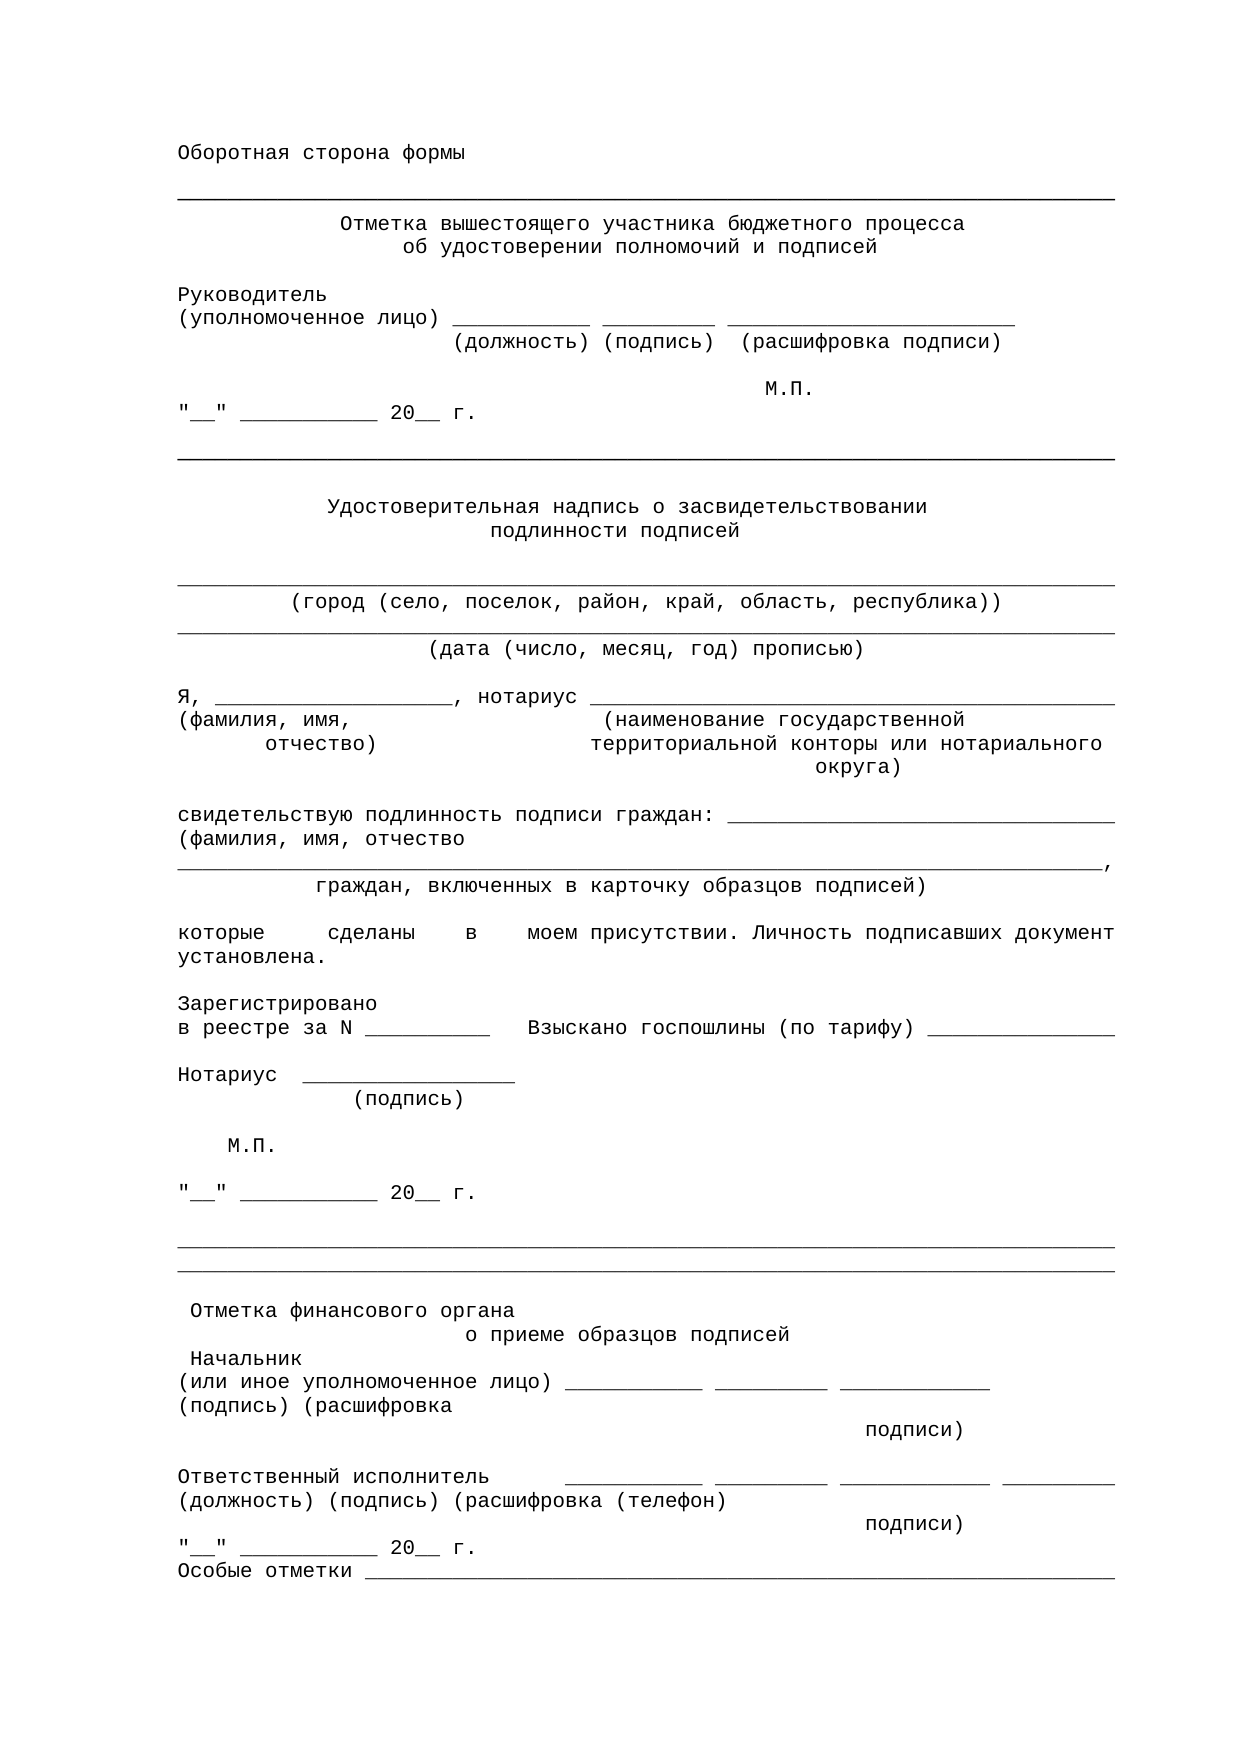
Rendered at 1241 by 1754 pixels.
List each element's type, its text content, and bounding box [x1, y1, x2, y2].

text (фамилия, имя, (наименование государственной [177, 709, 1152, 733]
text (дата (число, месяц, год) прописью) [177, 638, 1152, 662]
text "__" ___________ 20__ г. [177, 1182, 1152, 1206]
text которые сделаны в моем присутствии. Личность подписавших документ [177, 922, 1152, 946]
text Руководитель [177, 284, 1152, 307]
text установлена. [177, 946, 1152, 969]
text ─────────────────────────────────────────────────────────────────────────── [177, 189, 1152, 213]
text подлинности подписей [177, 520, 1152, 544]
text свидетельствую подлинность подписи граждан: _______________________________ [177, 804, 1152, 827]
text подписи) [177, 1513, 1152, 1537]
text (город (село, поселок, район, край, область, республика)) [177, 591, 1152, 615]
text (подпись) [177, 1088, 1152, 1111]
text отчество) территориальной конторы или нотариального [177, 733, 1152, 757]
text (или иное уполномоченное лицо) ___________ _________ ____________ [177, 1371, 1152, 1395]
text Зарегистрировано [177, 993, 1152, 1017]
text Удостоверительная надпись о засвидетельствовании [177, 496, 1152, 520]
text в реестре за N __________ Взыскано госпошлины (по тарифу) _______________ [177, 1017, 1152, 1040]
text Ответственный исполнитель ___________ _________ ____________ _________ [177, 1466, 1152, 1489]
text округа) [177, 757, 1152, 780]
text о приеме образцов подписей [177, 1324, 1152, 1348]
text (подпись) (расшифровка [177, 1395, 1152, 1419]
text "__" ___________ 20__ г. [177, 1537, 1152, 1561]
text (должность) (подпись) (расшифровка подписи) [177, 331, 1152, 354]
text Оборотная сторона формы [177, 142, 1152, 165]
text об удостоверении полномочий и подписей [177, 236, 1152, 260]
text М.П. [177, 378, 1152, 402]
text Нотариус _________________ [177, 1064, 1152, 1088]
text Я, ___________________, нотариус __________________________________________ [177, 686, 1152, 709]
text ___________________________________________________________________________ [177, 615, 1152, 638]
text Отметка финансового органа [177, 1300, 1152, 1324]
text __________________________________________________________________________, [177, 851, 1152, 875]
text ___________________________________________________________________________ [177, 1229, 1152, 1253]
text Отметка вышестоящего участника бюджетного процесса [177, 213, 1152, 236]
text М.П. [177, 1135, 1152, 1158]
text "__" ___________ 20__ г. [177, 402, 1152, 426]
text ─────────────────────────────────────────────────────────────────────────── [177, 449, 1152, 473]
text граждан, включенных в карточку образцов подписей) [177, 875, 1152, 898]
text (уполномоченное лицо) ___________ _________ _______________________ [177, 307, 1152, 331]
text ___________________________________________________________________________ [177, 567, 1152, 591]
text ___________________________________________________________________________ [177, 1253, 1152, 1277]
text Начальник [177, 1348, 1152, 1371]
text (должность) (подпись) (расшифровка (телефон) [177, 1489, 1152, 1513]
text подписи) [177, 1419, 1152, 1442]
text Особые отметки ____________________________________________________________ [177, 1561, 1152, 1584]
text (фамилия, имя, отчество [177, 827, 1152, 851]
